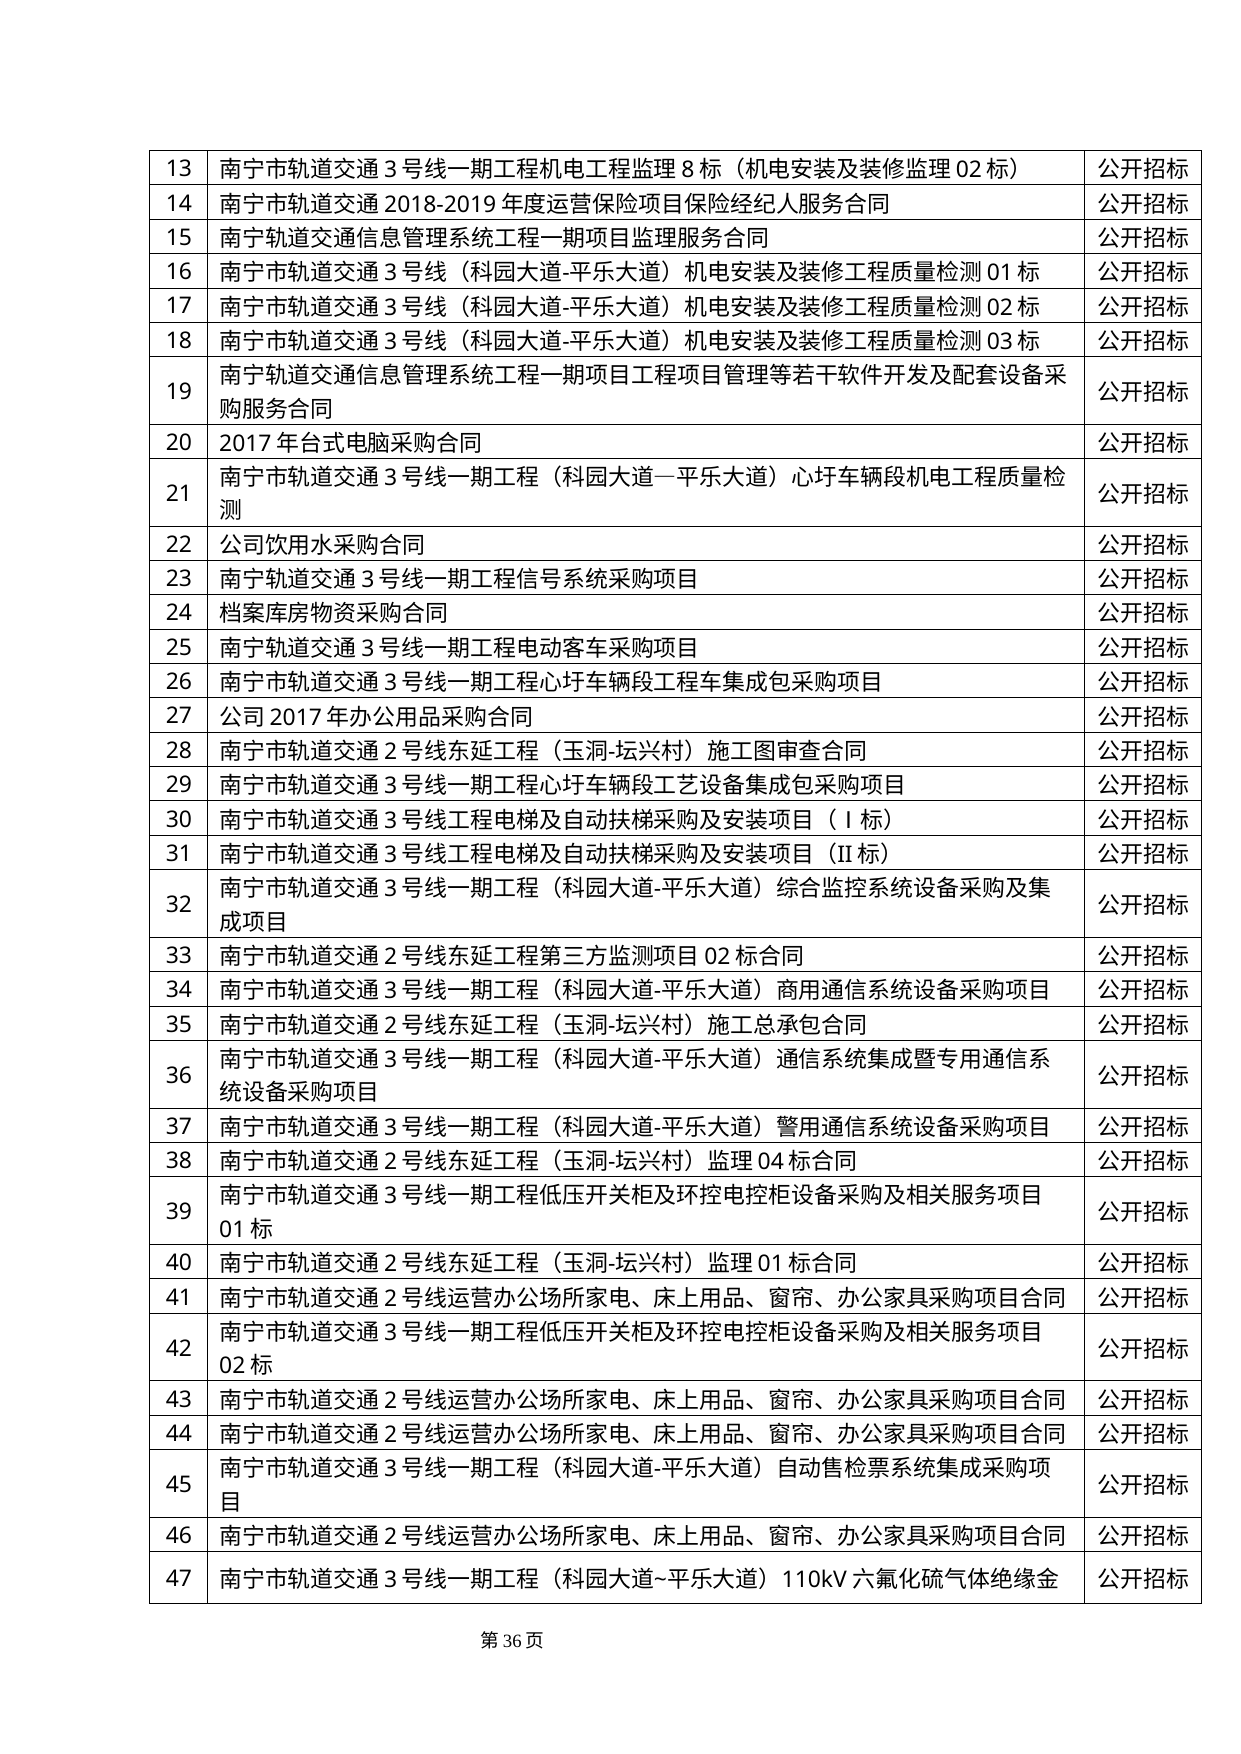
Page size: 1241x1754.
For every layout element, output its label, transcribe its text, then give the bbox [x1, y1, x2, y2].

table_cell 南宁市轨道交通2号线东延工程第三方监测项目02标合同 [208, 938, 1084, 971]
table_cell 25 [150, 630, 207, 663]
table_cell 15 [150, 220, 207, 253]
table_cell 32 [150, 870, 207, 937]
table_cell 南宁市轨道交通2号线东延工程（玉洞-坛兴村）监理01标合同 [208, 1245, 1084, 1278]
table_cell 南宁市轨道交通3号线一期工程低压开关柜及环控电控柜设备采购及相关服务项目02标 [208, 1314, 1084, 1380]
table_cell 36 [150, 1041, 207, 1107]
table_cell 28 [150, 733, 207, 766]
table_cell 南宁市轨道交通3号线一期工程（科园大道-平乐大道）警用通信系统设备采购项目 [208, 1109, 1084, 1142]
table_cell 34 [150, 972, 207, 1006]
table_cell 公开招标 [1085, 972, 1201, 1006]
table_cell 43 [150, 1381, 207, 1415]
table_cell 公开招标 [1085, 1381, 1201, 1415]
table_cell 公开招标 [1085, 151, 1201, 184]
table_cell 35 [150, 1007, 207, 1040]
table_cell 30 [150, 801, 207, 835]
table_cell 44 [150, 1416, 207, 1449]
table_cell 20 [150, 425, 207, 458]
table_cell 南宁市轨道交通2号线运营办公场所家电、床上用品、窗帘、办公家具采购项目合同 [208, 1279, 1084, 1313]
table_cell 公开招标 [1085, 459, 1201, 526]
table_cell 19 [150, 357, 207, 424]
table_cell 38 [150, 1143, 207, 1176]
table_cell 公开招标 [1085, 1450, 1201, 1517]
table_cell 南宁轨道交通3号线一期工程信号系统采购项目 [208, 561, 1084, 594]
table_cell 17 [150, 289, 207, 322]
table_cell 公开招标 [1085, 1279, 1201, 1313]
table_cell 南宁市轨道交通3号线一期工程（科园大道-平乐大道）商用通信系统设备采购项目 [208, 972, 1084, 1006]
table_cell 公开招标 [1085, 561, 1201, 594]
table_cell 22 [150, 527, 207, 560]
table_cell 公开招标 [1085, 1041, 1201, 1107]
table_cell 南宁市轨道交通2号线运营办公场所家电、床上用品、窗帘、办公家具采购项目合同 [208, 1381, 1084, 1415]
table_cell 公司饮用水采购合同 [208, 527, 1084, 560]
table_cell 公开招标 [1085, 767, 1201, 800]
table_cell 21 [150, 459, 207, 526]
table_cell 39 [150, 1177, 207, 1244]
table_cell 南宁市轨道交通2号线东延工程（玉洞-坛兴村）监理04标合同 [208, 1143, 1084, 1176]
table_cell 公开招标 [1085, 357, 1201, 424]
table_cell 南宁市轨道交通3号线一期工程（科园大道-平乐大道）综合监控系统设备采购及集成项目 [208, 870, 1084, 937]
table_cell 南宁市轨道交通3号线一期工程（科园大道-平乐大道）通信系统集成暨专用通信系统设备采购项目 [208, 1041, 1084, 1107]
table_cell 公开招标 [1085, 1245, 1201, 1278]
table_cell 档案库房物资采购合同 [208, 595, 1084, 628]
table_cell 南宁市轨道交通3号线（科园大道-平乐大道）机电安装及装修工程质量检测03标 [208, 323, 1084, 356]
table_cell 公司2017年办公用品采购合同 [208, 698, 1084, 732]
table_cell 南宁市轨道交通3号线（科园大道-平乐大道）机电安装及装修工程质量检测02标 [208, 289, 1084, 322]
table_cell 南宁市轨道交通3号线工程电梯及自动扶梯采购及安装项目（II标） [208, 836, 1084, 869]
table_cell 14 [150, 185, 207, 219]
table_cell 南宁轨道交通信息管理系统工程一期项目工程项目管理等若干软件开发及配套设备采购服务合同 [208, 357, 1084, 424]
table_cell 公开招标 [1085, 1109, 1201, 1142]
table_cell 23 [150, 561, 207, 594]
table_cell 29 [150, 767, 207, 800]
table_cell 南宁市轨道交通3号线工程电梯及自动扶梯采购及安装项目（Ⅰ标） [208, 801, 1084, 835]
table_cell 公开招标 [1085, 870, 1201, 937]
table_cell 公开招标 [1085, 1007, 1201, 1040]
table_cell 公开招标 [1085, 1416, 1201, 1449]
table_cell 公开招标 [1085, 1143, 1201, 1176]
table_cell 公开招标 [1085, 527, 1201, 560]
table_cell 37 [150, 1109, 207, 1142]
table_cell 公开招标 [1085, 1314, 1201, 1380]
table_cell 27 [150, 698, 207, 732]
table_cell 南宁市轨道交通3号线（科园大道-平乐大道）机电安装及装修工程质量检测01标 [208, 254, 1084, 287]
table_cell 南宁市轨道交通3号线一期工程（科园大道—平乐大道）心圩车辆段机电工程质量检测 [208, 459, 1084, 526]
table_cell 公开招标 [1085, 630, 1201, 663]
table_cell 24 [150, 595, 207, 628]
table_cell 公开招标 [1085, 664, 1201, 697]
table_cell 47 [150, 1552, 207, 1603]
table_cell 南宁市轨道交通2号线运营办公场所家电、床上用品、窗帘、办公家具采购项目合同 [208, 1416, 1084, 1449]
table_cell 公开招标 [1085, 289, 1201, 322]
table_cell 南宁市轨道交通3号线一期工程心圩车辆段工程车集成包采购项目 [208, 664, 1084, 697]
table_cell 公开招标 [1085, 254, 1201, 287]
table_cell 公开招标 [1085, 698, 1201, 732]
table_cell 13 [150, 151, 207, 184]
table_cell 南宁轨道交通3号线一期工程电动客车采购项目 [208, 630, 1084, 663]
table_cell 16 [150, 254, 207, 287]
table_cell 公开招标 [1085, 595, 1201, 628]
table_cell 公开招标 [1085, 220, 1201, 253]
table_cell 42 [150, 1314, 207, 1380]
table_cell 40 [150, 1245, 207, 1278]
table_cell 公开招标 [1085, 938, 1201, 971]
table_cell 31 [150, 836, 207, 869]
table_cell 南宁市轨道交通2号线运营办公场所家电、床上用品、窗帘、办公家具采购项目合同 [208, 1518, 1084, 1551]
table_cell 公开招标 [1085, 801, 1201, 835]
table_cell 南宁市轨道交通2018-2019年度运营保险项目保险经纪人服务合同 [208, 185, 1084, 219]
table_cell 公开招标 [1085, 733, 1201, 766]
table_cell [208, 1552, 1084, 1603]
table_cell 南宁轨道交通信息管理系统工程一期项目监理服务合同 [208, 220, 1084, 253]
table_cell 41 [150, 1279, 207, 1313]
table_cell 46 [150, 1518, 207, 1551]
table_cell 2017年台式电脑采购合同 [208, 425, 1084, 458]
table_cell 18 [150, 323, 207, 356]
table_cell 南宁市轨道交通3号线一期工程机电工程监理8标（机电安装及装修监理02标） [208, 151, 1084, 184]
table_cell 26 [150, 664, 207, 697]
table_cell 南宁市轨道交通3号线一期工程（科园大道-平乐大道）自动售检票系统集成采购项目 [208, 1450, 1084, 1517]
table_cell 公开招标 [1085, 1518, 1201, 1551]
table_cell 南宁市轨道交通3号线一期工程心圩车辆段工艺设备集成包采购项目 [208, 767, 1084, 800]
table_cell 南宁市轨道交通2号线东延工程（玉洞-坛兴村）施工总承包合同 [208, 1007, 1084, 1040]
table_cell 33 [150, 938, 207, 971]
table_cell 公开招标 [1085, 425, 1201, 458]
table_cell 公开招标 [1085, 323, 1201, 356]
table_cell 公开招标 [1085, 1177, 1201, 1244]
table_cell 公开招标 [1085, 836, 1201, 869]
table_cell 南宁市轨道交通3号线一期工程低压开关柜及环控电控柜设备采购及相关服务项目01标 [208, 1177, 1084, 1244]
table_cell 公开招标 [1085, 185, 1201, 219]
table_cell 45 [150, 1450, 207, 1517]
table_cell 南宁市轨道交通2号线东延工程（玉洞-坛兴村）施工图审查合同 [208, 733, 1084, 766]
table_cell 公开招标 [1085, 1552, 1201, 1603]
